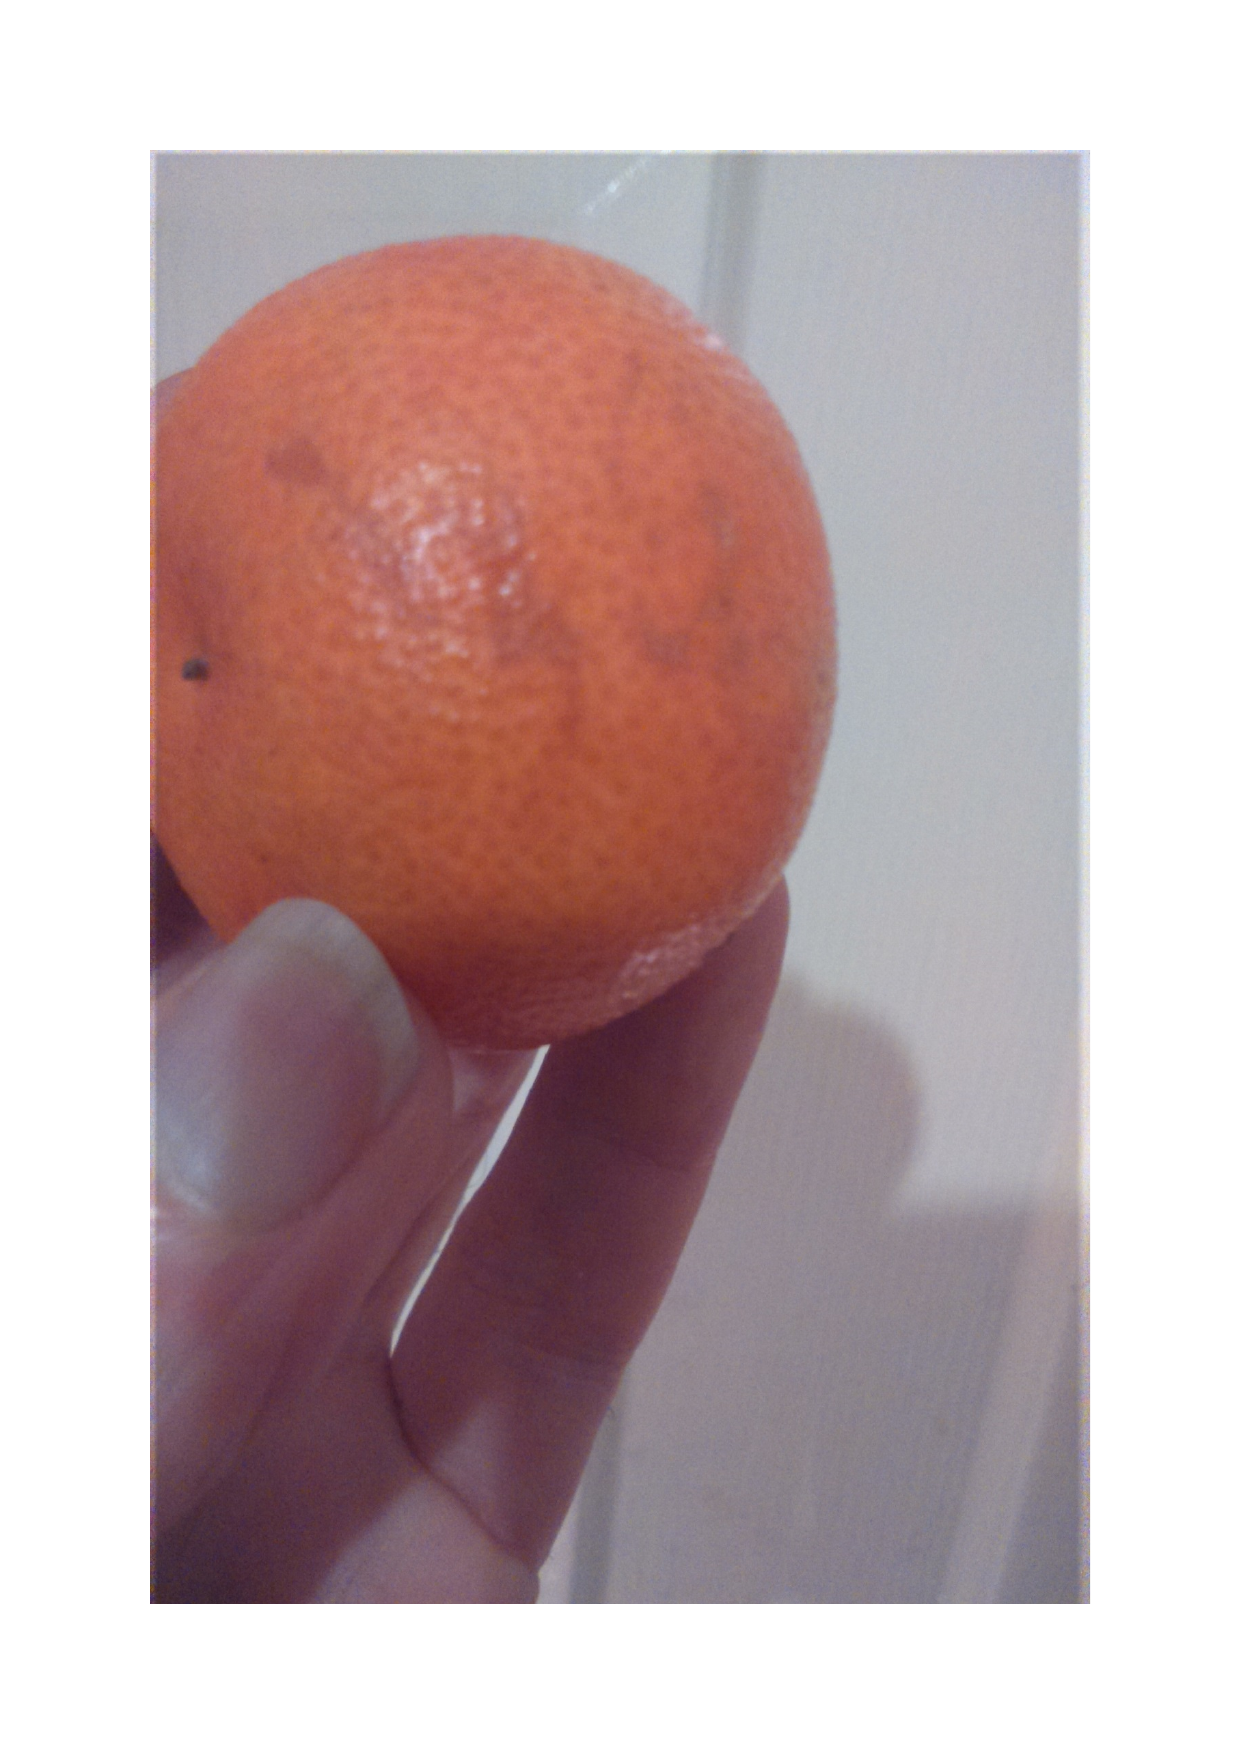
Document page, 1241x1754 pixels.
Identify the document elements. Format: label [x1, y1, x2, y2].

picture [150, 150, 1091, 1604]
